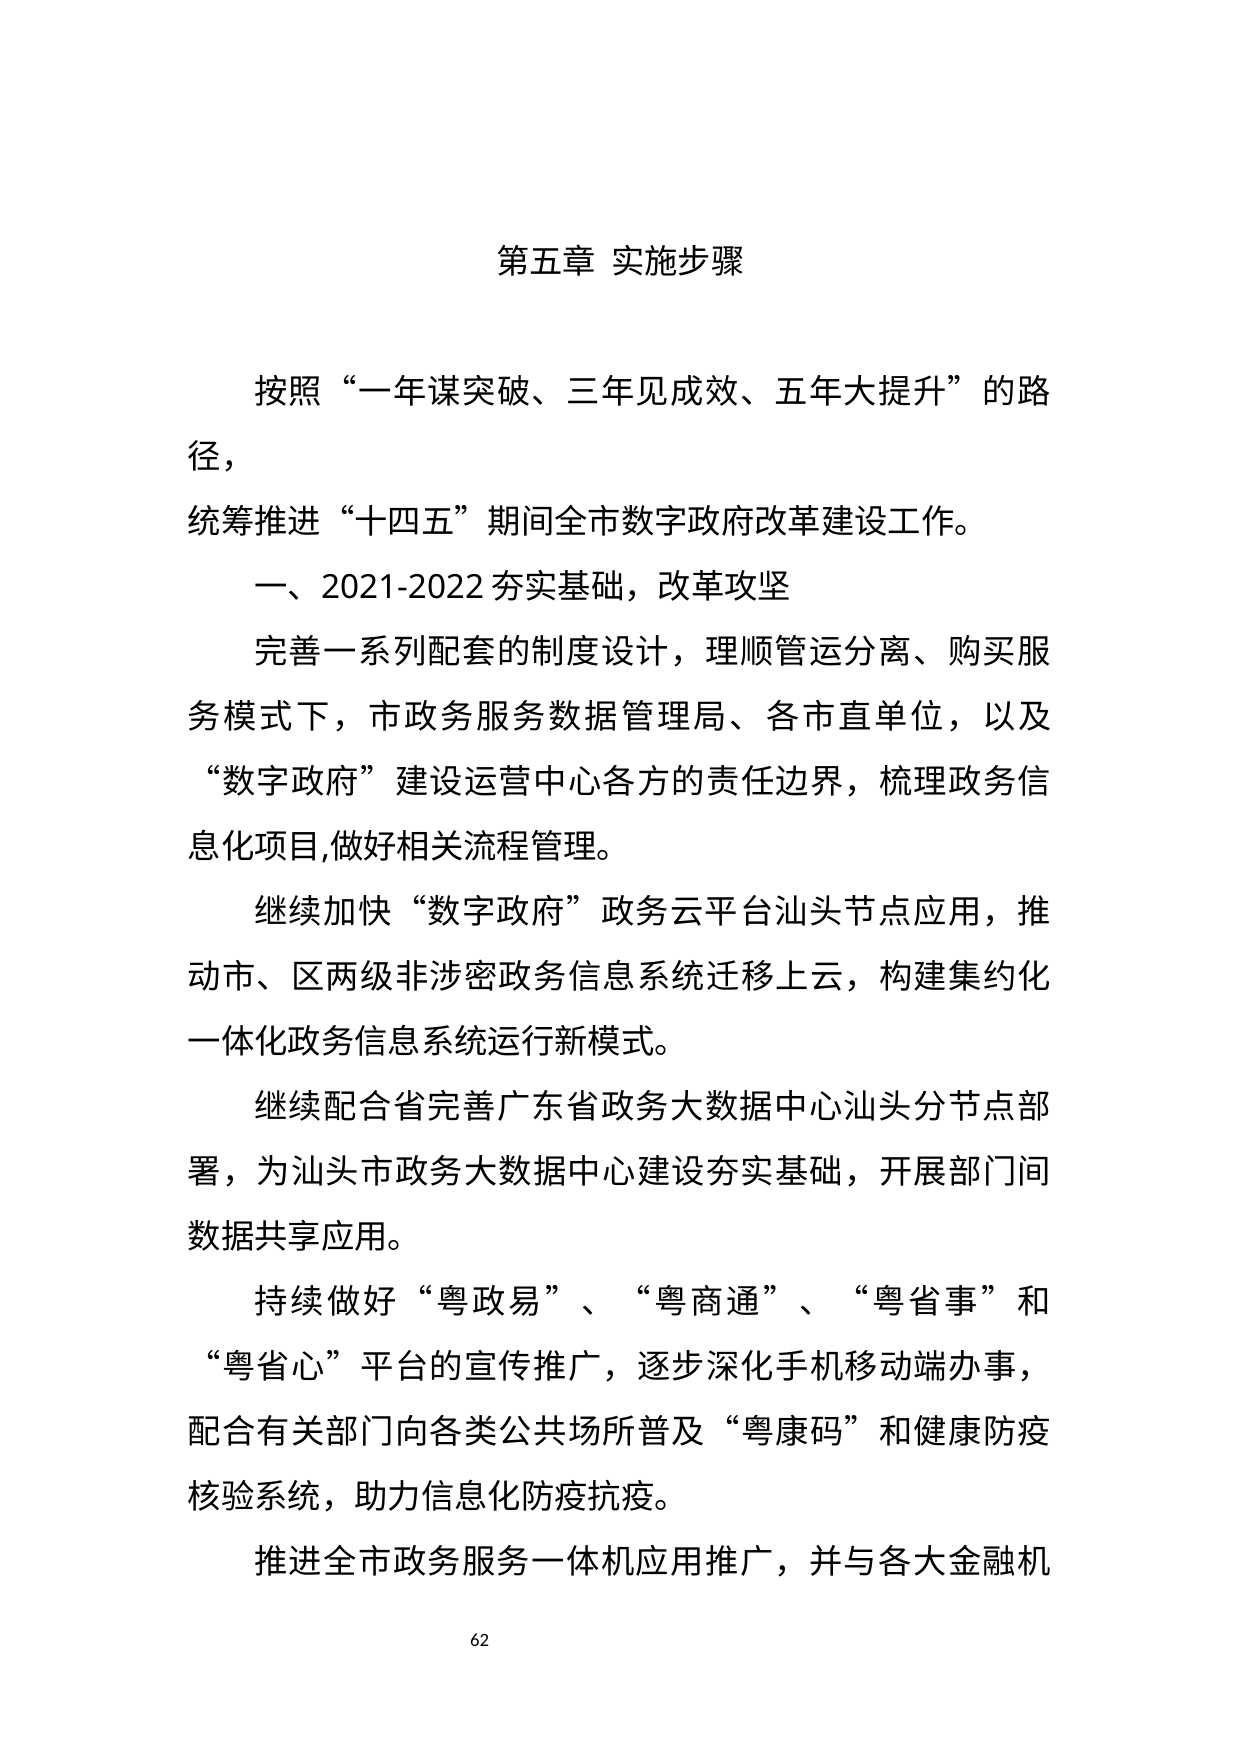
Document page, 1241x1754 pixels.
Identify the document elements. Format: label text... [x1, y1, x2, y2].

list 完善一系列配套的制度设计，理顺管运分离、购买服务模式下，市政务服务数据管理局、各市直单位，以及“数字政府”建设运营中心各方的责任边界，梳理政务信息化项目,做好相关流程管理。 [187, 617, 1053, 877]
list 统筹推进“十四五”期间全市数字政府改革建设工作。 [187, 487, 1053, 552]
list 持续做好“粤政易”、“粤商通”、“粤省事”和“粤省心”平台的宣传推广，逐步深化手机移动端办事，配合有关部门向各类公共场所普及“粤康码”和健康防疫核验系统，助力信息化防疫抗疫。 [187, 1267, 1053, 1527]
list 继续加快“数字政府”政务云平台汕头节点应用，推动市、区两级非涉密政务信息系统迁移上云，构建集约化、一体化政务信息系统运行新模式。 [187, 877, 1053, 1072]
list 继续配合省完善广东省政务大数据中心汕头分节点部署，为汕头市政务大数据中心建设夯实基础，开展部门间数据共享应用。 [187, 1072, 1053, 1267]
list 一、2021-2022夯实基础，改革攻坚 [187, 552, 1053, 617]
list 第五章 实施步骤 [187, 227, 1053, 292]
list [187, 1527, 1053, 1592]
list 按照“一年谋突破、三年见成效、五年大提升”的路径， [187, 357, 1053, 487]
